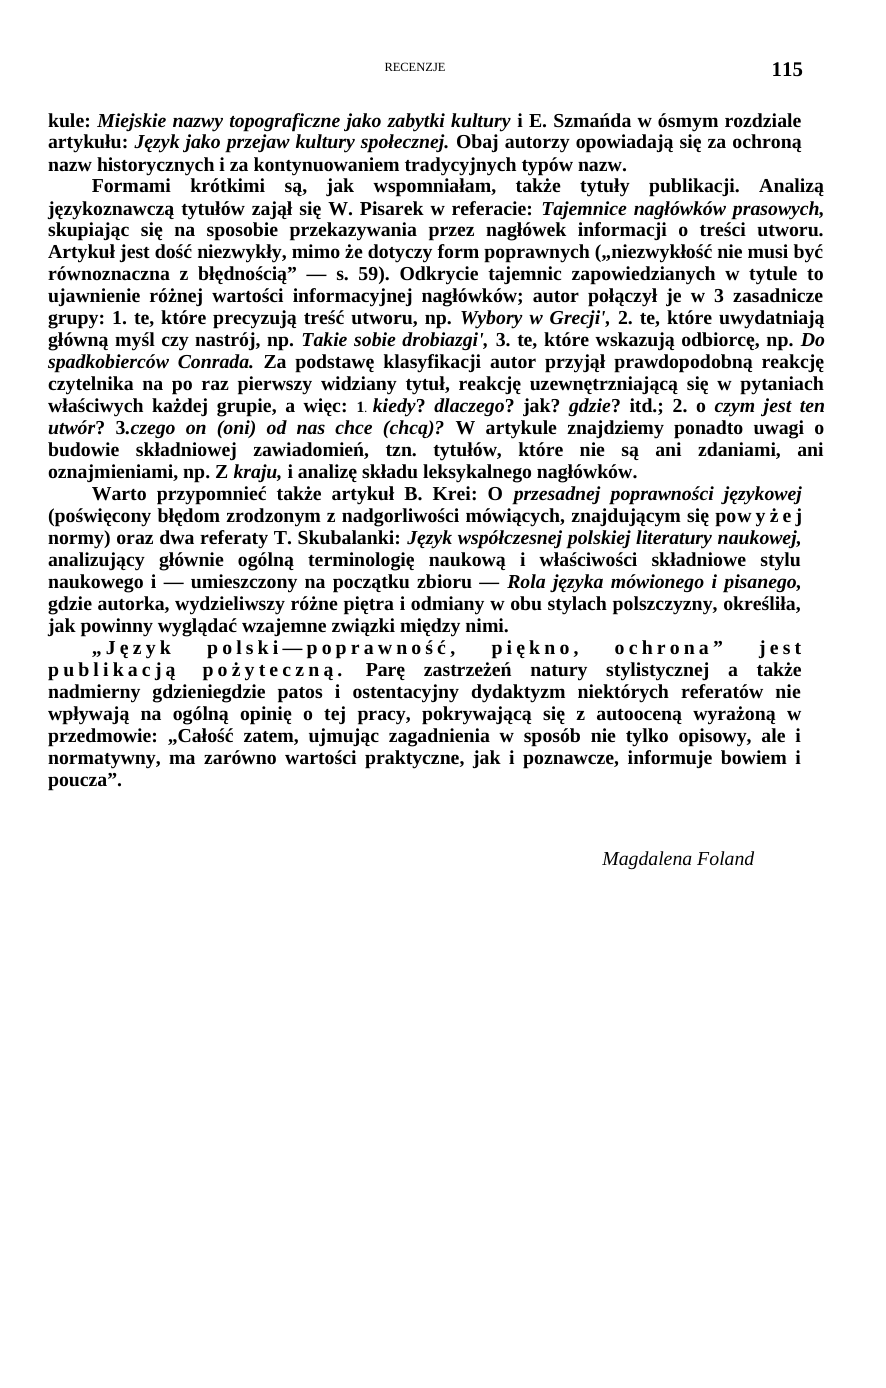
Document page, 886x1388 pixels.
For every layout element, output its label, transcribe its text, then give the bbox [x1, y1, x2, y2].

text Formami krótkimi są, jak wspomniałam, także tytuły publikacji. Analizą językoznawczą tytułów zajął się W. Pisarek w referacie: Tajemnice nagłówków prasowych, skupiając się na sposobie przekazywania przez nagłówek informacji o treści utworu. Artykuł jest dość niezwykły, mimo że dotyczy form poprawnych („niezwykłość nie musi być równoznaczna z błędnością” — s. 59). Odkrycie tajemnic zapowiedzianych w tytule to ujawnienie różnej wartości informacyjnej nagłówków; autor połączył je w 3 zasadnicze grupy: 1. te, które precyzują treść utworu, np. Wybory w Grecji', 2. te, które uwydatniają główną myśl czy nastrój, np. Takie sobie drobiazgi', 3. te, które wskazują odbiorcę, np. Do spadkobierców Conrada. Za podstawę klasyfikacji autor przyjął prawdopodobną reakcję czytelnika na po raz pierwszy widziany tytuł, reakcję uzewnętrzniającą się w pytaniach właściwych każdej grupie, a więc: 1. kiedy? dlaczego? jak? gdzie? itd.; 2. o czym jest ten utwór? 3.czego on (oni) od nas chce (chcą)? W artykule znajdziemy ponadto uwagi o budowie składniowej zawiadomień, tzn. tytułów, które nie są ani zdaniami, ani oznajmieniami, np. Z kraju, i analizę składu leksykalnego nagłówków. [48, 175, 825, 483]
text „Język polski—poprawność, piękno, ochrona” jest publikacją pożyteczną. Parę zastrzeżeń natury stylistycznej a także nadmierny gdzieniegdzie patos i ostentacyjny dydaktyzm niektórych referatów nie wpływają na ogólną opinię o tej pracy, pokrywającą się z autooceną wyrażoną w przedmowie: „Całość zatem, ujmując zagadnienia w sposób nie tylko opisowy, ale i normatywny, ma zarówno wartości praktyczne, jak i poznawcze, informuje bowiem i poucza”. [48, 637, 802, 791]
text kule: Miejskie nazwy topograficzne jako zabytki kultury i E. Szmańda w ósmym rozdziale artykułu: Język jako przejaw kultury społecznej. Obaj autorzy opowiadają się za ochroną nazw historycznych i za kontynuowaniem tradycyjnych typów nazw. [48, 109, 802, 175]
text 115 [771, 59, 803, 80]
text Magdalena Foland [602, 849, 754, 869]
text Warto przypomnieć także artykuł B. Krei: O przesadnej poprawności językowej (poświęcony błędom zrodzonym z nadgorliwości mówiących, znajdującym się powyżej normy) oraz dwa referaty T. Skubalanki: Język współczesnej polskiej literatury naukowej, analizujący głównie ogólną terminologię naukową i właściwości składniowe stylu naukowego i — umieszczony na początku zbioru — Rola języka mówionego i pisanego, gdzie autorka, wydzieliwszy różne piętra i odmiany w obu stylach polszczyzny, określiła, jak powinny wyglądać wzajemne związki między nimi. [48, 483, 802, 637]
